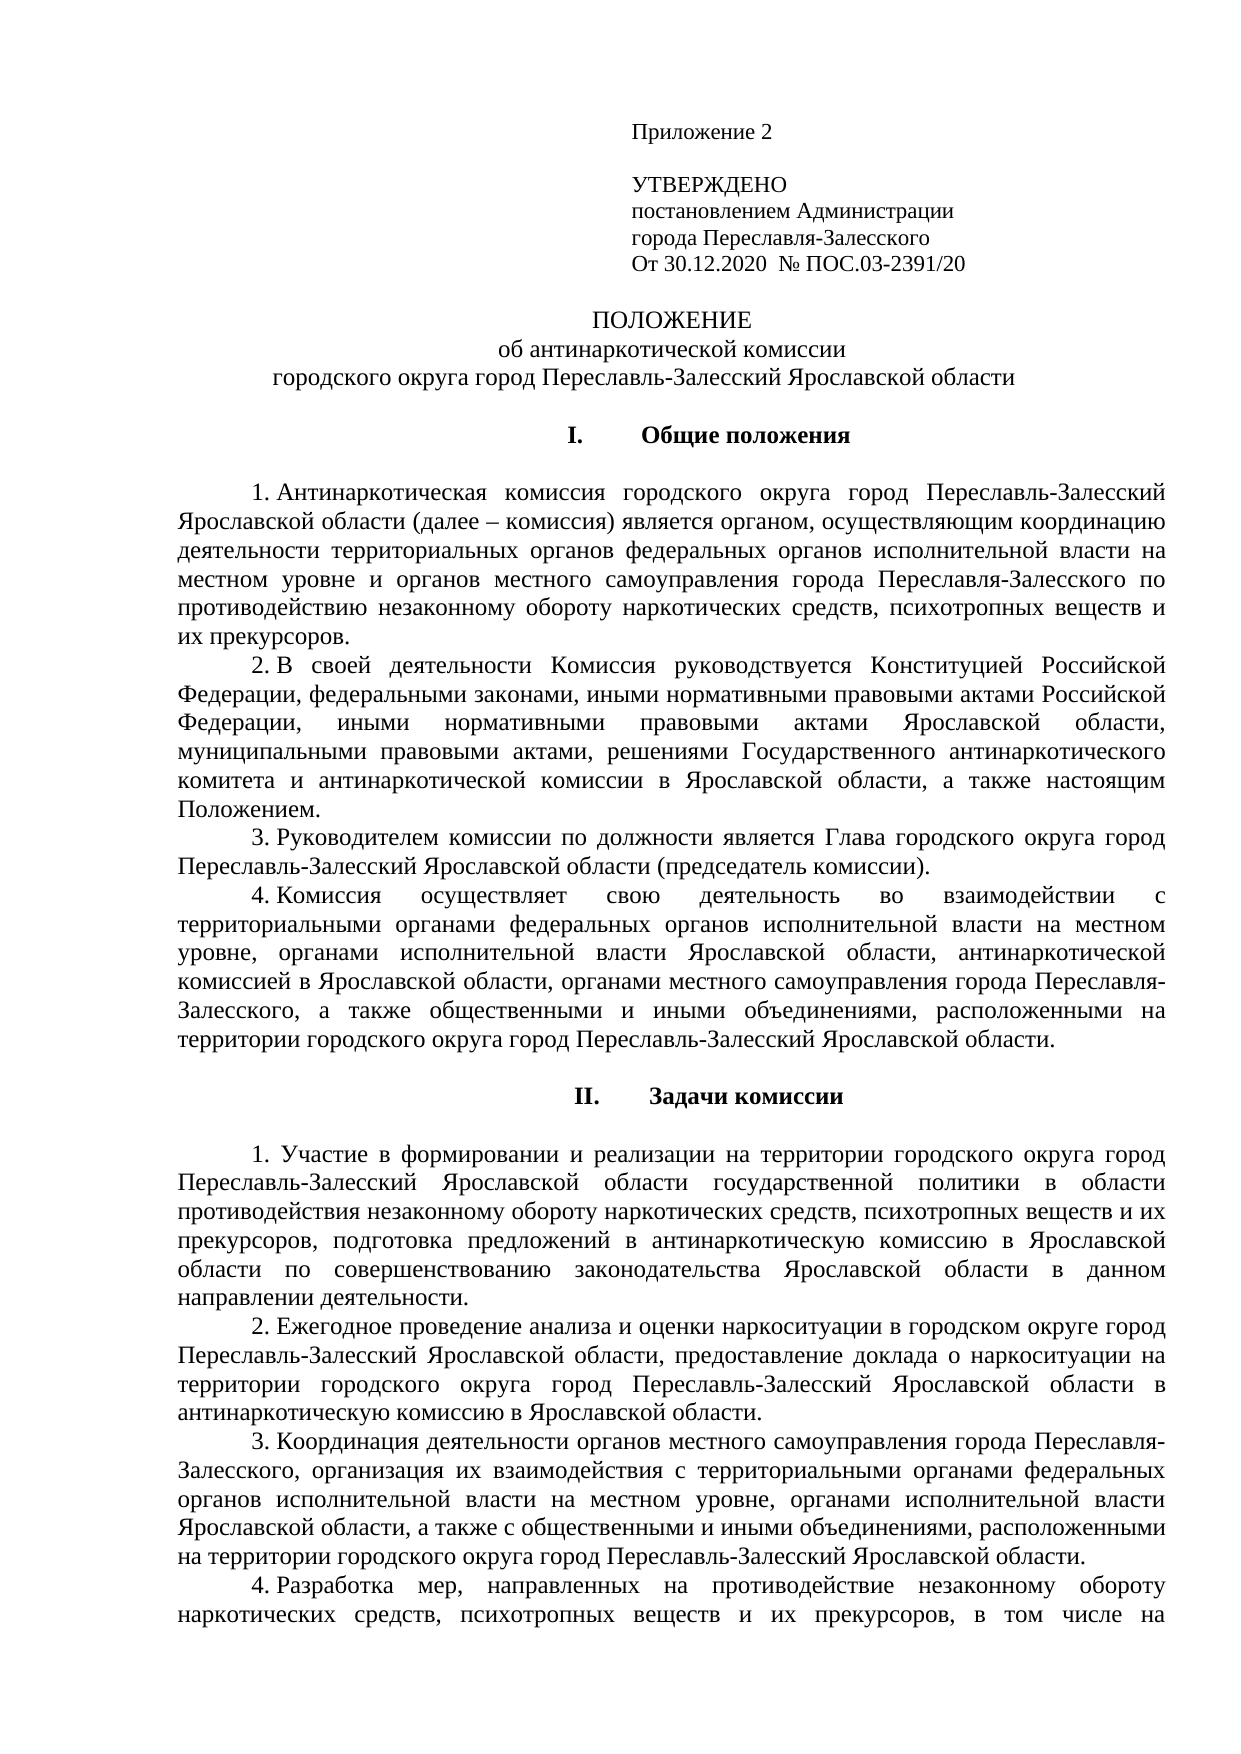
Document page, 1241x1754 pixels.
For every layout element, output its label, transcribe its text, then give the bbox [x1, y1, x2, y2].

table_cell От 30.12.2020 № ПОС.03-2391/20 [620, 250, 1178, 276]
text городского округа город Переславль-Залесский Ярославской области [272, 362, 1167, 391]
list 2. Ежегодное проведение анализа и оценки наркоситуации в городском округе город Переславль-Залесский Ярославской области, предоставление доклада о наркоситуации на территории городского округа город Переславль-Залесский Ярославской области в антинаркотическую комиссию в Ярославской области. [177, 1311, 1167, 1426]
list 1. Антинаркотическая комиссия городского округа город Переславль-Залесский Ярославской области (далее – комиссия) является органом, осуществляющим координацию деятельности территориальных органов федеральных органов исполнительной власти на местном уровне и органов местного самоуправления города Переславля-Залесского по противодействию незаконному обороту наркотических средств, психотропных веществ и их прекурсоров. [177, 477, 1167, 650]
table_header Приложение 2 [620, 118, 1178, 144]
text ПОЛОЖЕНИЕ [177, 305, 1167, 334]
list 2. В своей деятельности Комиссия руководствуется Конституцией Российской Федерации, федеральными законами, иными нормативными правовыми актами Российской Федерации, иными нормативными правовыми актами Ярославской области, муниципальными правовыми актами, решениями Государственного антинаркотического комитета и антинаркотической комиссии в Ярославской области, а также настоящим Положением. [177, 650, 1167, 822]
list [177, 1570, 1167, 1627]
list 3. Координация деятельности органов местного самоуправления города Переславля-Залесского, организация их взаимодействия с территориальными органами федеральных органов исполнительной власти на местном уровне, органами исполнительной власти Ярославской области, а также с общественными и иными объединениями, расположенными на территории городского округа город Переславль-Залесский Ярославской области. [177, 1426, 1167, 1570]
list 3. Руководителем комиссии по должности является Глава городского округа город Переславль-Залесский Ярославской области (председатель комиссии). [177, 822, 1167, 880]
table_cell УТВЕРЖДЕНО постановлением Администрации [620, 145, 1178, 223]
list 1. Участие в формировании и реализации на территории городского округа город Переславль-Залесский Ярославской области государственной политики в области противодействия незаконному обороту наркотических средств, психотропных веществ и их прекурсоров, подготовка предложений в антинаркотическую комиссию в Ярославской области по совершенствованию законодательства Ярославской области в данном направлении деятельности. [177, 1139, 1167, 1311]
list 4. Комиссия осуществляет свою деятельность во взаимодействии с территориальными органами федеральных органов исполнительной власти на местном уровне, органами исполнительной власти Ярославской области, антинаркотической комиссией в Ярославской области, органами местного самоуправления города Переславля-Залесского, а также общественными и иными объединениями, расположенными на территории городского округа город Переславль-Залесский Ярославской области. [177, 880, 1167, 1052]
list Задачи комиссии [251, 1081, 1167, 1110]
text об антинаркотической комиссии [177, 334, 1167, 362]
table_cell города Переславля-Залесского [620, 224, 1178, 250]
list Общие положения [177, 420, 1167, 449]
